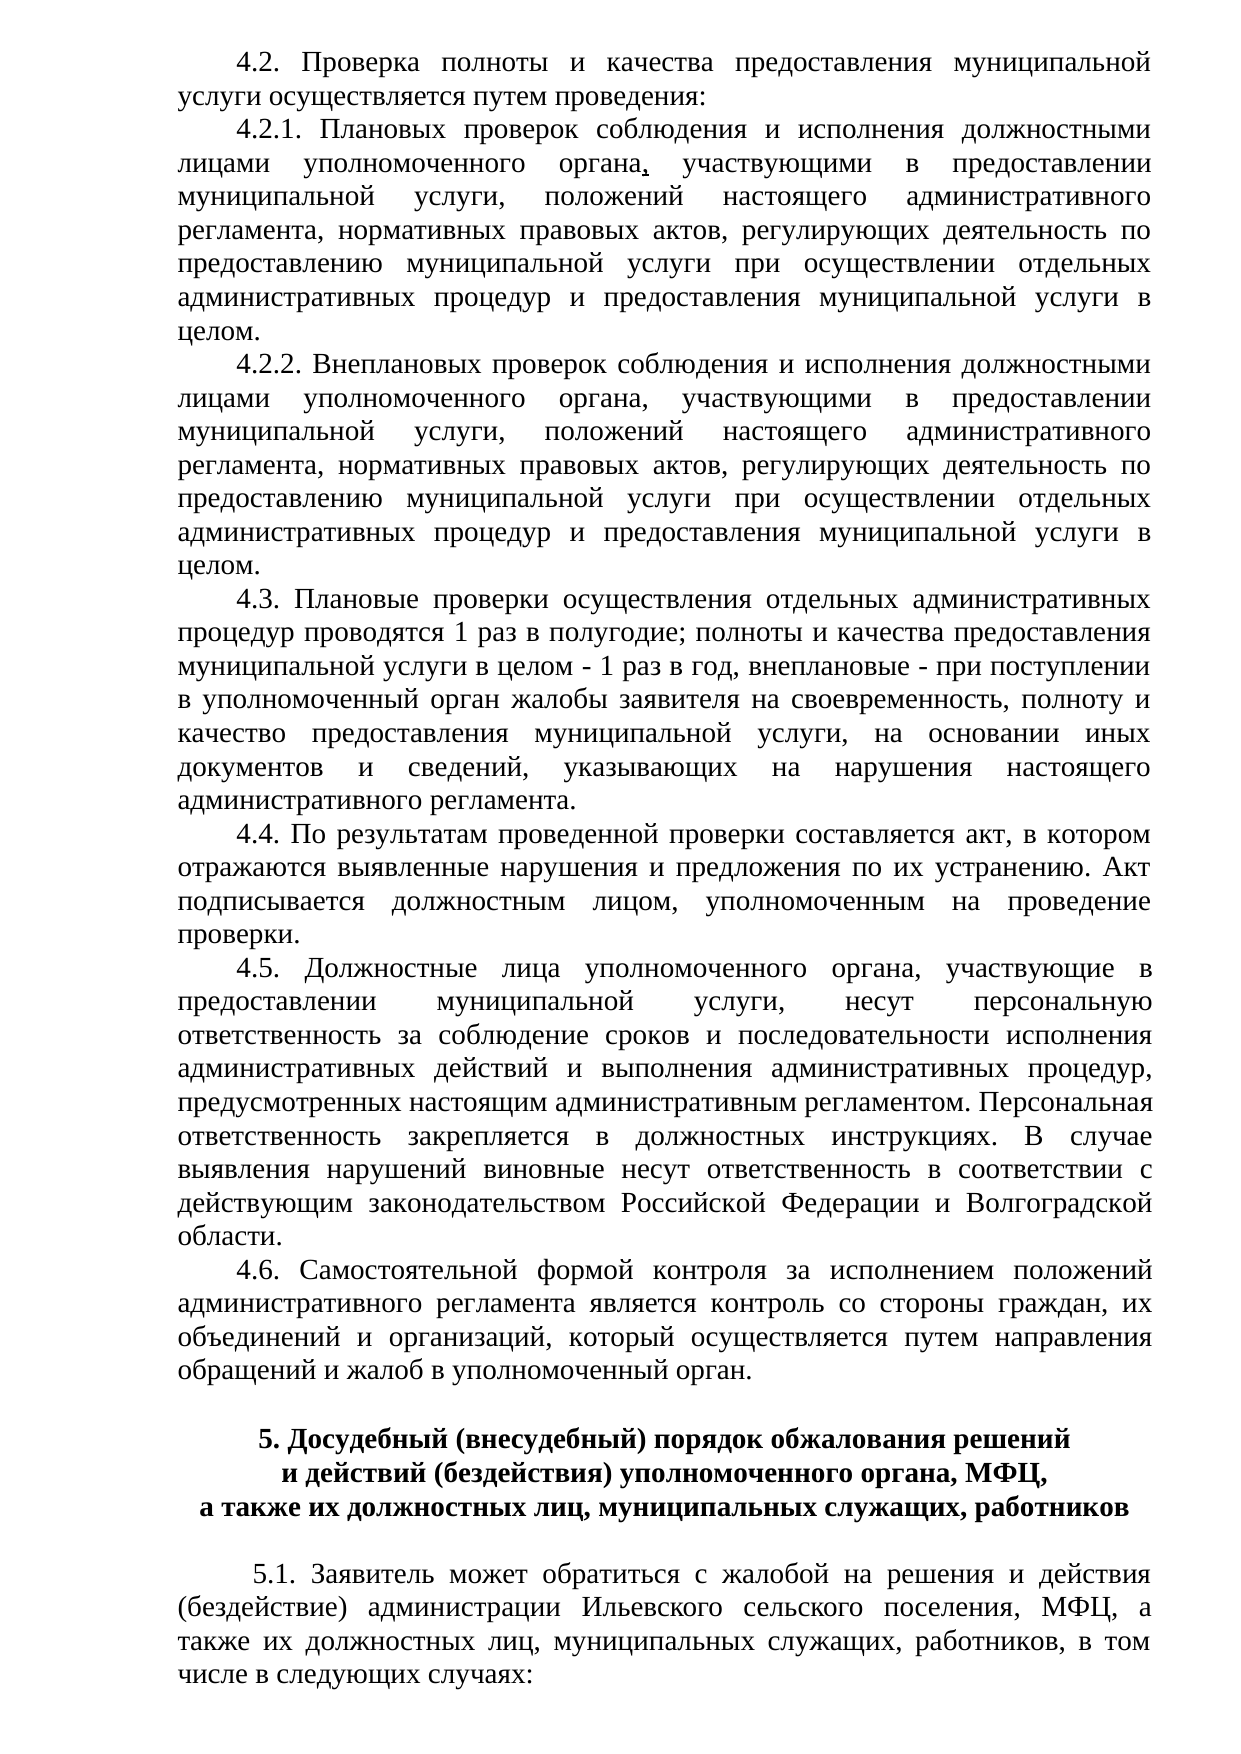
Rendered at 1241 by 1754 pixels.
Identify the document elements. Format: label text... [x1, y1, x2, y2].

text 4.6. Самостоятельной формой контроля за исполнением положений административного регламента является контроль со стороны граждан, их объединений и организаций, который осуществляется путем направления обращений и жалоб в уполномоченный орган. [177, 1252, 1153, 1386]
text 4.2.1. Плановых проверок соблюдения и исполнения должностными лицами уполномоченного органа, участвующими в предоставлении муниципальной услуги, положений настоящего административного регламента, нормативных правовых актов, регулирующих деятельность по предоставлению муниципальной услуги при осуществлении отдельных административных процедур и предоставления муниципальной услуги в целом. [177, 111, 1152, 346]
text 4.3. Плановые проверки осуществления отдельных административных процедур проводятся 1 раз в полугодие; полноты и качества предоставления муниципальной услуги в целом - 1 раз в год, внеплановые - при поступлении в уполномоченный орган жалобы заявителя на своевременность, полноту и качество предоставления муниципальной услуги, на основании иных документов и сведений, указывающих на нарушения настоящего административного регламента. [177, 581, 1152, 816]
text а также их должностных лиц, муниципальных служащих, работников [177, 1489, 1152, 1522]
text 5. Досудебный (внесудебный) порядок обжалования решений [177, 1422, 1152, 1455]
text 4.2. Проверка полноты и качества предоставления муниципальной услуги осуществляется путем проведения: [177, 44, 1152, 111]
text 4.2.2. Внеплановых проверок соблюдения и исполнения должностными лицами уполномоченного органа, участвующими в предоставлении муниципальной услуги, положений настоящего административного регламента, нормативных правовых актов, регулирующих деятельность по предоставлению муниципальной услуги при осуществлении отдельных административных процедур и предоставления муниципальной услуги в целом. [177, 346, 1152, 581]
text 4.4. По результатам проведенной проверки составляется акт, в котором отражаются выявленные нарушения и предложения по их устранению. Акт подписывается должностным лицом, уполномоченным на проведение проверки. [177, 816, 1152, 950]
text и действий (бездействия) уполномоченного органа, МФЦ, [177, 1455, 1152, 1489]
text 4.5. Должностные лица уполномоченного органа, участвующие в предоставлении муниципальной услуги, несут персональную ответственность за соблюдение сроков и последовательности исполнения административных действий и выполнения административных процедур, предусмотренных настоящим административным регламентом. Персональная ответственность закрепляется в должностных инструкциях. В случае выявления нарушений виновные несут ответственность в соответствии с действующим законодательством Российской Федерации и Волгоградской области. [177, 950, 1153, 1252]
text 5.1. Заявитель может обратиться с жалобой на решения и действия (бездействие) администрации Ильевского сельского поселения, МФЦ, а также их должностных лиц, муниципальных служащих, работников, в том числе в следующих случаях: [177, 1556, 1152, 1690]
